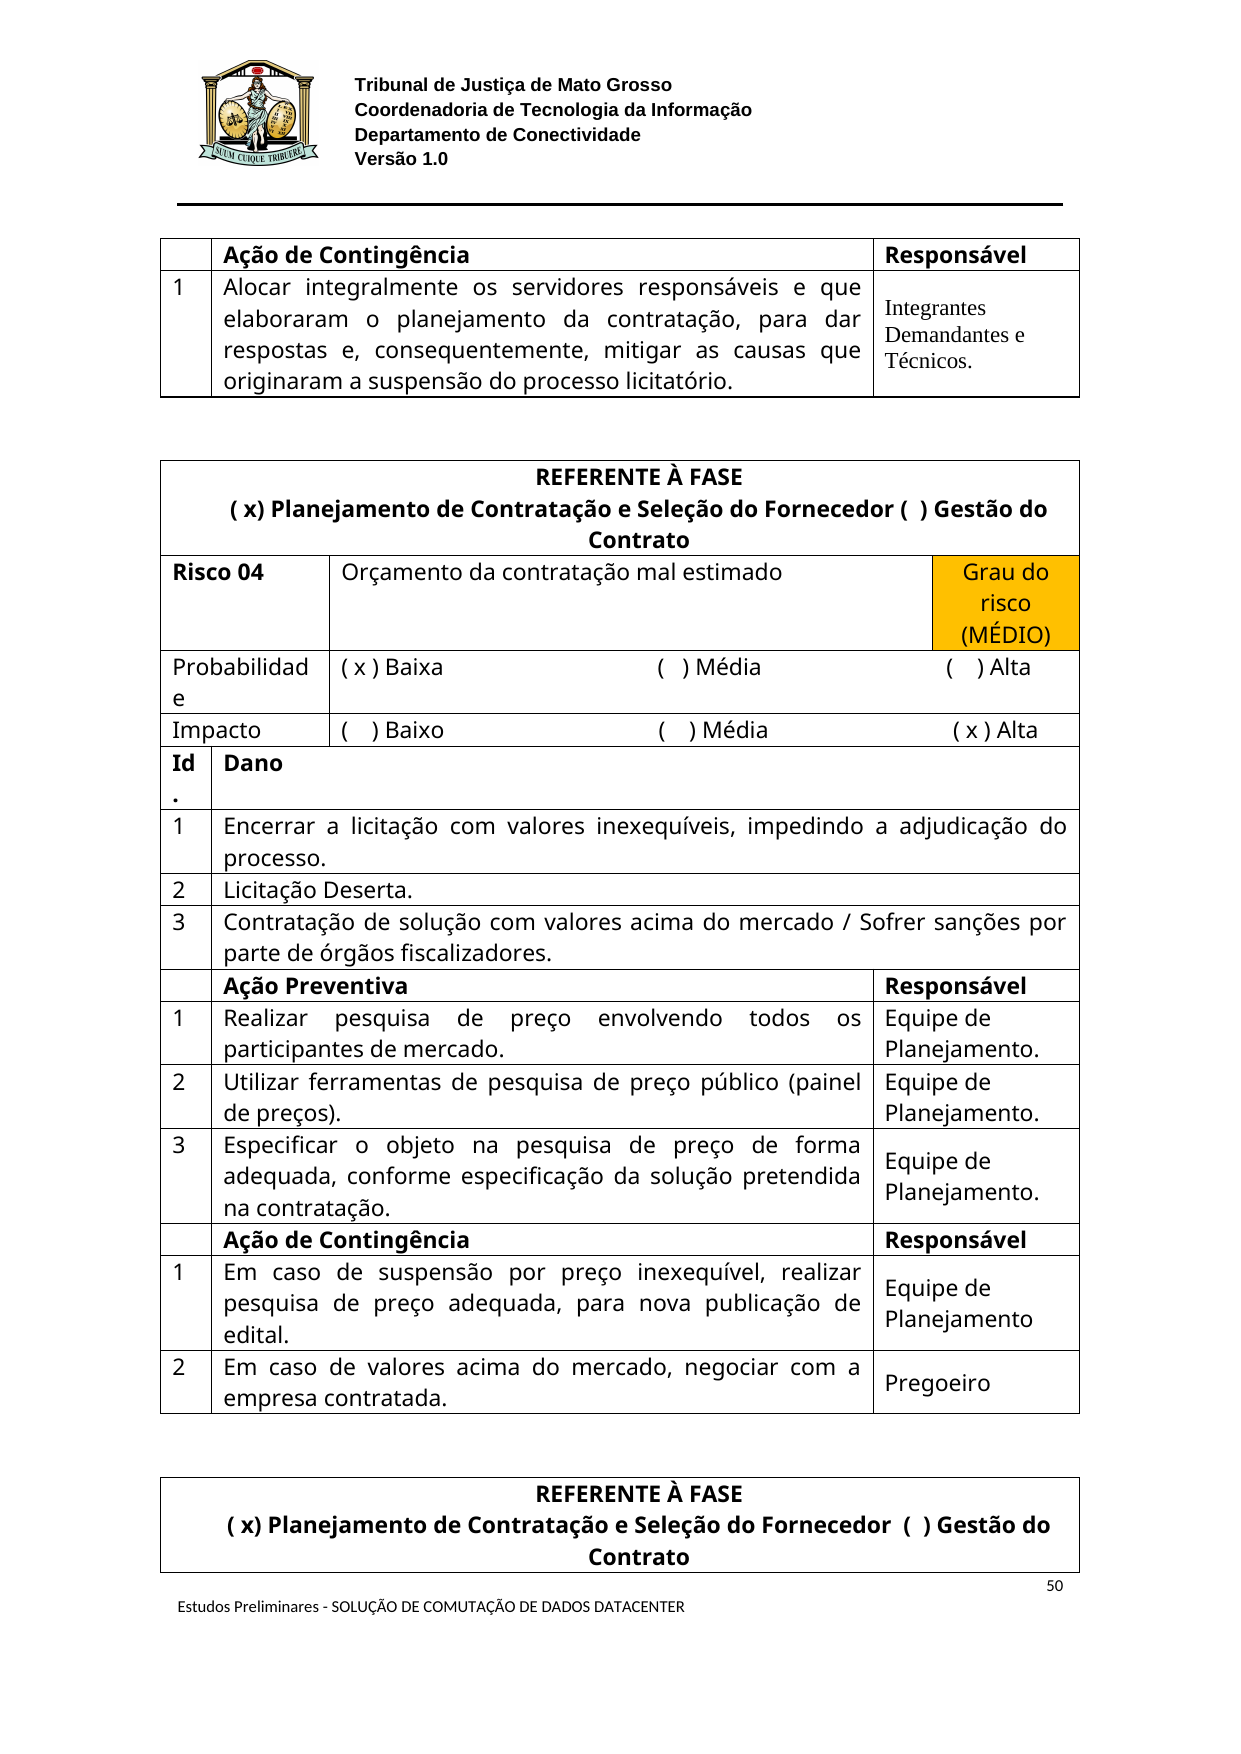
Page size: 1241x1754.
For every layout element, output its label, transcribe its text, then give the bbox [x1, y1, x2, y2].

table_cell Equipe de Planejamento [874, 1256, 1079, 1350]
table_cell Orçamento da contratação mal estimado [330, 556, 932, 650]
table_cell 3 [161, 906, 211, 968]
table_cell Realizar pesquisa de preço envolvendo todos os participantes de mercado. [212, 1002, 873, 1064]
table_cell ( x ) Baixa ( ) Média ( ) Alta [330, 651, 1079, 713]
table_cell [161, 970, 211, 1001]
table_cell Dano [212, 747, 1079, 809]
table_cell [161, 1224, 211, 1255]
table_cell Equipe de Planejamento. [874, 1129, 1079, 1223]
table_cell 2 [161, 1065, 211, 1128]
table_header REFERENTE À FASE ( x) Planejamento de Contratação e Seleção do Fornecedor ( ) Gestão do Contrato [161, 1478, 1079, 1572]
table_cell Especificar o objeto na pesquisa de preço de forma adequada, conforme especificação da solução pretendida na contratação. [212, 1129, 873, 1223]
table_cell Encerrar a licitação com valores inexequíveis, impedindo a adjudicação do processo. [212, 810, 1079, 873]
table_cell Licitação Deserta. [212, 874, 1079, 905]
table_cell 1 [161, 810, 211, 873]
table_cell Alocar integralmente os servidores responsáveis e que elaboraram o planejamento da contratação, para dar respostas e, consequentemente, mitigar as causas que originaram a suspensão do processo licitatório. [212, 271, 873, 396]
table_cell Impacto [161, 714, 329, 746]
table_cell Utilizar ferramentas de pesquisa de preço público (painel de preços). [212, 1065, 873, 1128]
table_cell Ação de Contingência [212, 1224, 873, 1255]
table_cell 2 [161, 874, 211, 905]
table_cell Em caso de suspensão por preço inexequível, realizar pesquisa de preço adequada, para nova publicação de edital. [212, 1256, 873, 1350]
table_cell [161, 239, 211, 270]
table_cell Id. [161, 747, 211, 809]
table_cell 3 [161, 1129, 211, 1223]
table_cell Em caso de valores acima do mercado, negociar com a empresa contratada. [212, 1351, 873, 1413]
table_cell Ação de Contingência [212, 239, 873, 270]
table_cell 1 [161, 1256, 211, 1350]
table_cell Contratação de solução com valores acima do mercado / Sofrer sanções por parte de órgãos fiscalizadores. [212, 906, 1079, 968]
table_cell Integrantes Demandantes e Técnicos. [874, 271, 1079, 396]
table_cell Ação Preventiva [212, 970, 873, 1001]
table_cell Equipe de Planejamento. [874, 1002, 1079, 1064]
table_cell Responsável [874, 1224, 1079, 1255]
table_cell Pregoeiro [874, 1351, 1079, 1413]
table_cell ( ) Baixo ( ) Média ( x ) Alta [330, 714, 1079, 746]
table_cell Responsável [874, 970, 1079, 1001]
picture [198, 60, 319, 166]
table_cell Probabilidade [161, 651, 329, 713]
table_cell Grau do risco (MÉDIO) [933, 556, 1079, 650]
table_cell 2 [161, 1351, 211, 1413]
table_cell 1 [161, 271, 211, 396]
table_cell 1 [161, 1002, 211, 1064]
table_header REFERENTE À FASE ( x) Planejamento de Contratação e Seleção do Fornecedor ( ) Gestão do Contrato [161, 461, 1079, 555]
table_cell Responsável [874, 239, 1079, 270]
table_cell Risco 04 [161, 556, 329, 650]
table_cell Equipe de Planejamento. [874, 1065, 1079, 1128]
